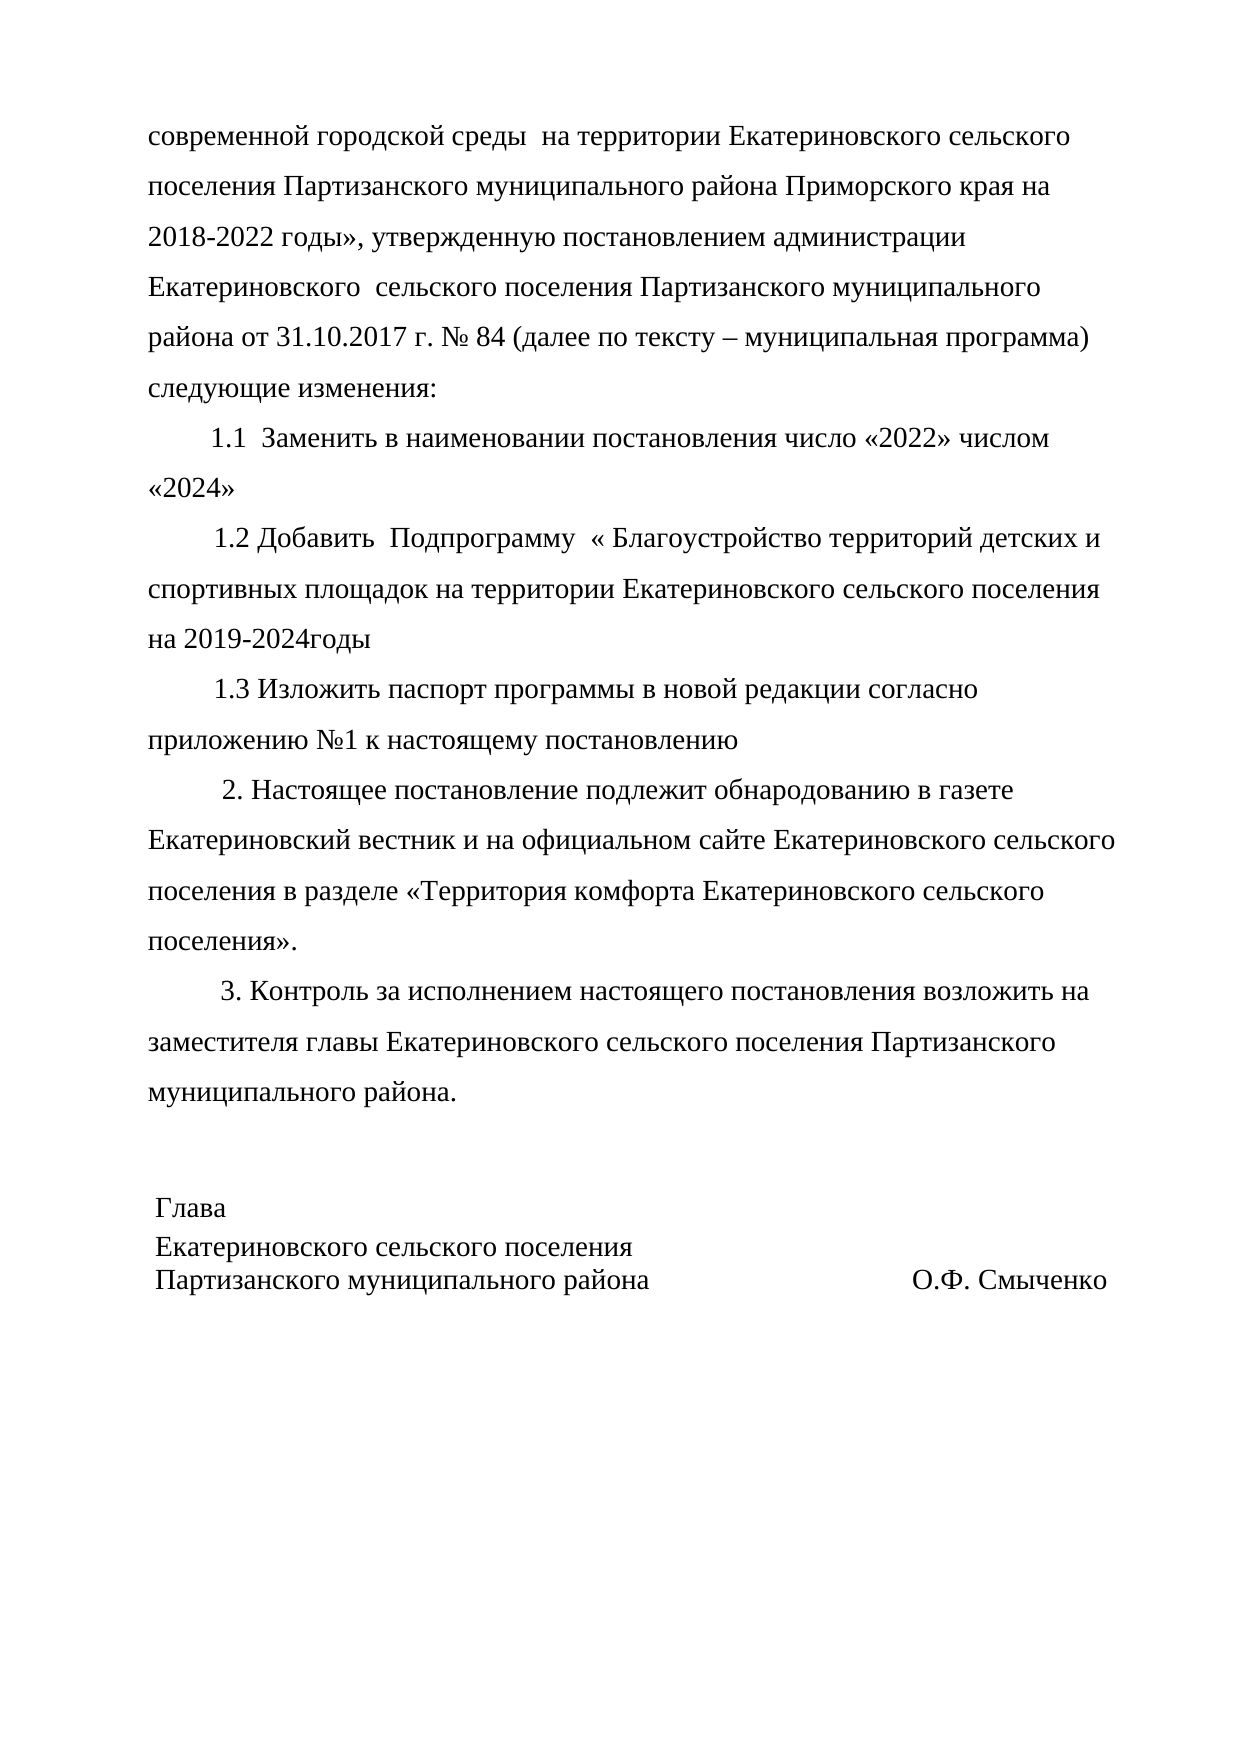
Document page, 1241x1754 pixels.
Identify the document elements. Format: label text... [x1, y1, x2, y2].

text Екатериновского сельского поселения [148, 1229, 1122, 1262]
text 3. Контроль за исполнением настоящего постановления возложить на заместителя главы Екатериновского сельского поселения Партизанского муниципального района. [148, 973, 1122, 1108]
text 1.3 Изложить паспорт программы в новой редакции согласно приложению №1 к настоящему постановлению [148, 672, 1122, 755]
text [148, 118, 1122, 403]
text 1.2 Добавить Подпрограмму « Благоустройство территорий детских и спортивных площадок на территории Екатериновского сельского поселения на 2019-2024годы [148, 521, 1122, 655]
text Партизанского муниципального района О.Ф. Смыченко [148, 1262, 1122, 1296]
list 2. Настоящее постановление подлежит обнародованию в газете Екатериновский вестник и на официальном сайте Екатериновского сельского поселения в разделе «Территория комфорта Екатериновского сельского поселения». [148, 772, 1122, 957]
text 1.1 Заменить в наименовании постановления число «2022» числом «2024» [148, 420, 1122, 504]
text Глава [148, 1190, 1122, 1224]
